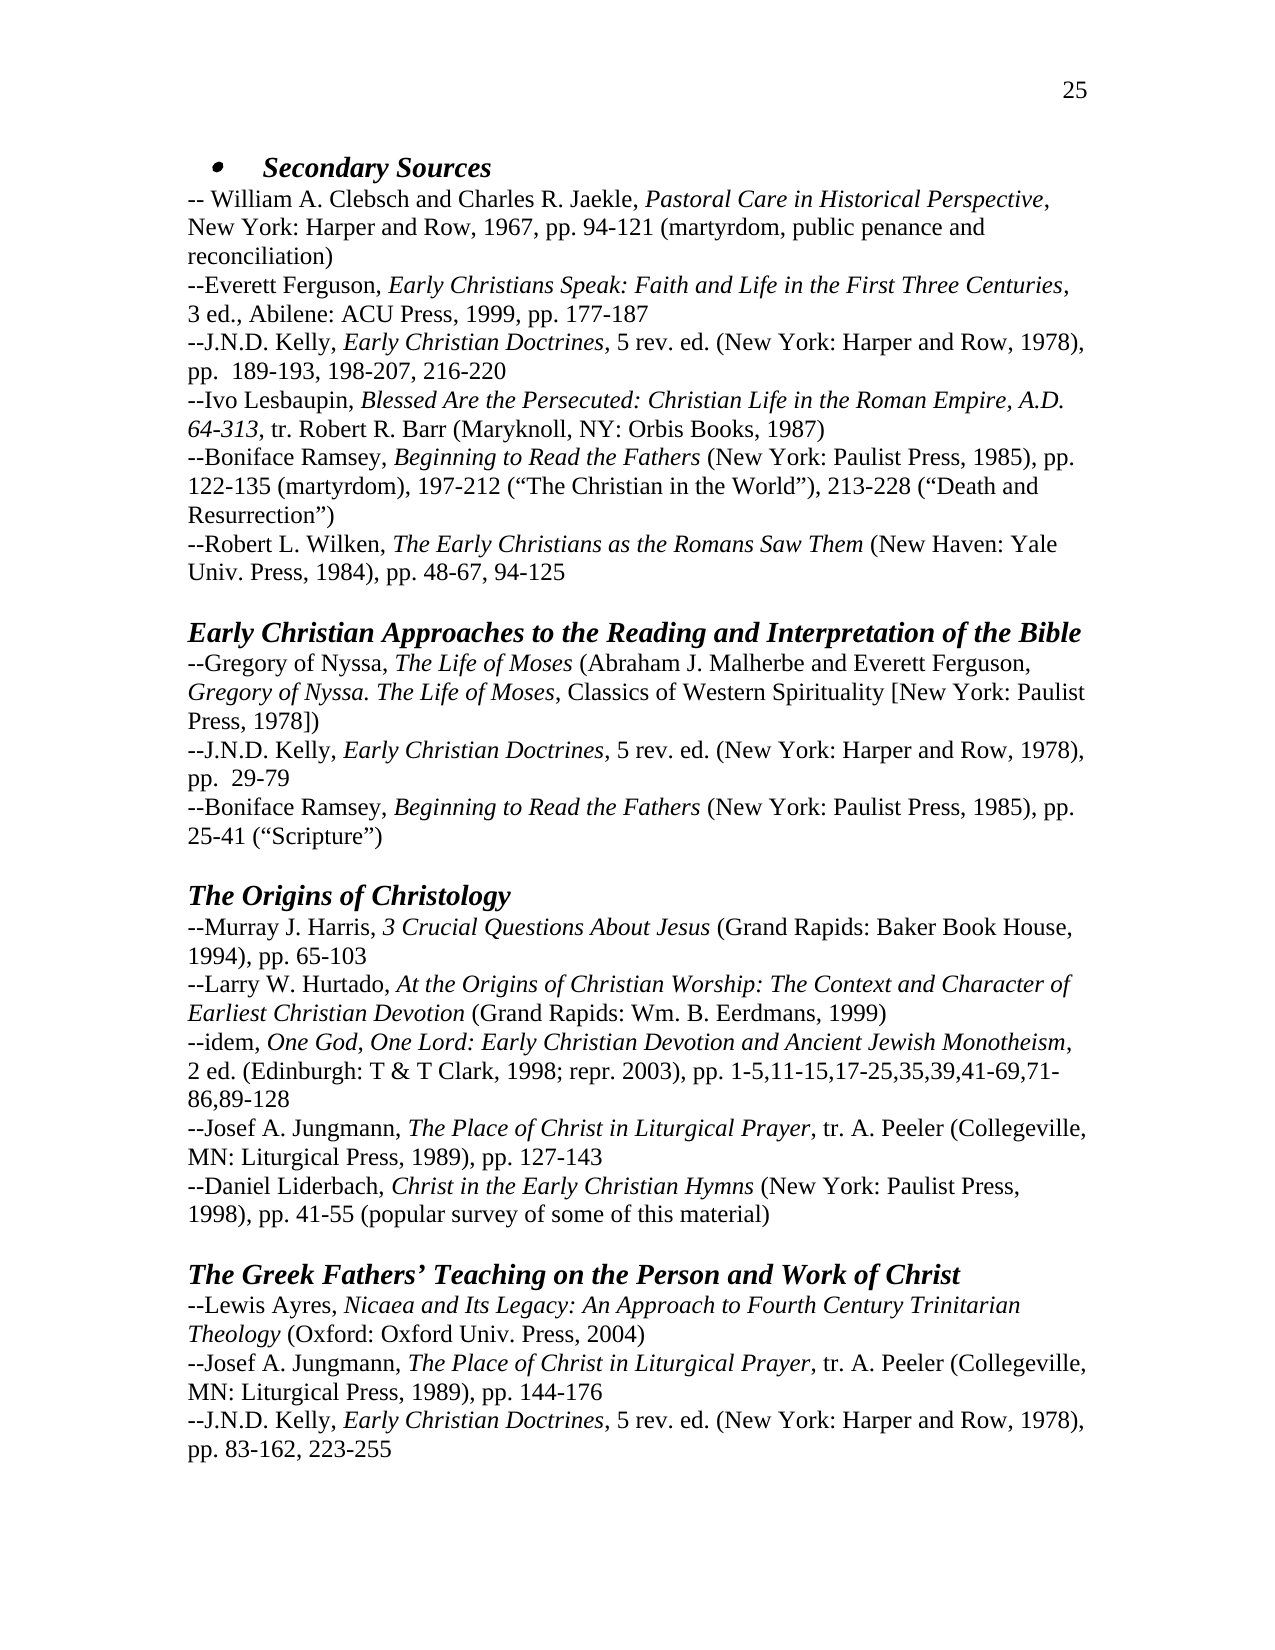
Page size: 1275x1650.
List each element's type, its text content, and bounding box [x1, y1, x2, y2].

text The Origins of Christology [187, 878, 1087, 912]
text -- William A. Clebsch and Charles R. Jaekle, Pastoral Care in Historical Perspective, New York: Harper and Row, 1967, pp. 94-121 (martyrdom, public penance and reconciliation) [187, 184, 1087, 270]
text --idem, One God, One Lord: Early Christian Devotion and Ancient Jewish Monotheism, 2 ed. (Edinburgh: T & T Clark, 1998; repr. 2003), pp. 1-5,11-15,17-25,35,39,41-69,71-86,89-128 [187, 1027, 1087, 1113]
text --J.N.D. Kelly, Early Christian Doctrines, 5 rev. ed. (New York: Harper and Row, 1978), pp. 189-193, 198-207, 216-220 [187, 327, 1087, 385]
text --Murray J. Harris, 3 Crucial Questions About Jesus (Grand Rapids: Baker Book House, 1994), pp. 65-103 [187, 912, 1087, 969]
text --Daniel Liderbach, Christ in the Early Christian Hymns (New York: Paulist Press, 1998), pp. 41-55 (popular survey of some of this material) [187, 1171, 1087, 1228]
text --Boniface Ramsey, Beginning to Read the Fathers (New York: Paulist Press, 1985), pp. 122-135 (martyrdom), 197-212 (“The Christian in the World”), 213-228 (“Death and Resurrection”) [187, 442, 1087, 529]
text --Ivo Lesbaupin, Blessed Are the Persecuted: Christian Life in the Roman Empire, A.D. 64-313, tr. Robert R. Barr (Maryknoll, NY: Orbis Books, 1987) [187, 385, 1087, 442]
list Secondary Sources [210, 150, 1087, 184]
text The Greek Fathers’ Teaching on the Person and Work of Christ [187, 1257, 1087, 1291]
text --Everett Ferguson, Early Christians Speak: Faith and Life in the First Three Centuries, 3 ed., Abilene: ACU Press, 1999, pp. 177-187 [187, 270, 1087, 327]
text --J.N.D. Kelly, Early Christian Doctrines, 5 rev. ed. (New York: Harper and Row, 1978), pp. 29-79 [187, 735, 1087, 792]
text --Boniface Ramsey, Beginning to Read the Fathers (New York: Paulist Press, 1985), pp. 25-41 (“Scripture”) [187, 792, 1087, 850]
text --Larry W. Hurtado, At the Origins of Christian Worship: The Context and Character of Earliest Christian Devotion (Grand Rapids: Wm. B. Eerdmans, 1999) [187, 969, 1087, 1027]
text --Josef A. Jungmann, The Place of Christ in Liturgical Prayer, tr. A. Peeler (Collegeville, MN: Liturgical Press, 1989), pp. 127-143 [187, 1113, 1087, 1171]
text --Josef A. Jungmann, The Place of Christ in Liturgical Prayer, tr. A. Peeler (Collegeville, MN: Liturgical Press, 1989), pp. 144-176 [187, 1348, 1087, 1406]
text --Robert L. Wilken, The Early Christians as the Romans Saw Them (New Haven: Yale Univ. Press, 1984), pp. 48-67, 94-125 [187, 529, 1087, 586]
text --J.N.D. Kelly, Early Christian Doctrines, 5 rev. ed. (New York: Harper and Row, 1978), pp. 83-162, 223-255 [187, 1406, 1087, 1463]
text Early Christian Approaches to the Reading and Interpretation of the Bible [187, 615, 1087, 648]
text --Lewis Ayres, Nicaea and Its Legacy: An Approach to Fourth Century Trinitarian Theology (Oxford: Oxford Univ. Press, 2004) [187, 1291, 1087, 1348]
text --Gregory of Nyssa, The Life of Moses (Abraham J. Malherbe and Everett Ferguson, Gregory of Nyssa. The Life of Moses, Classics of Western Spirituality [New York: Paulist Press, 1978]) [187, 648, 1087, 735]
